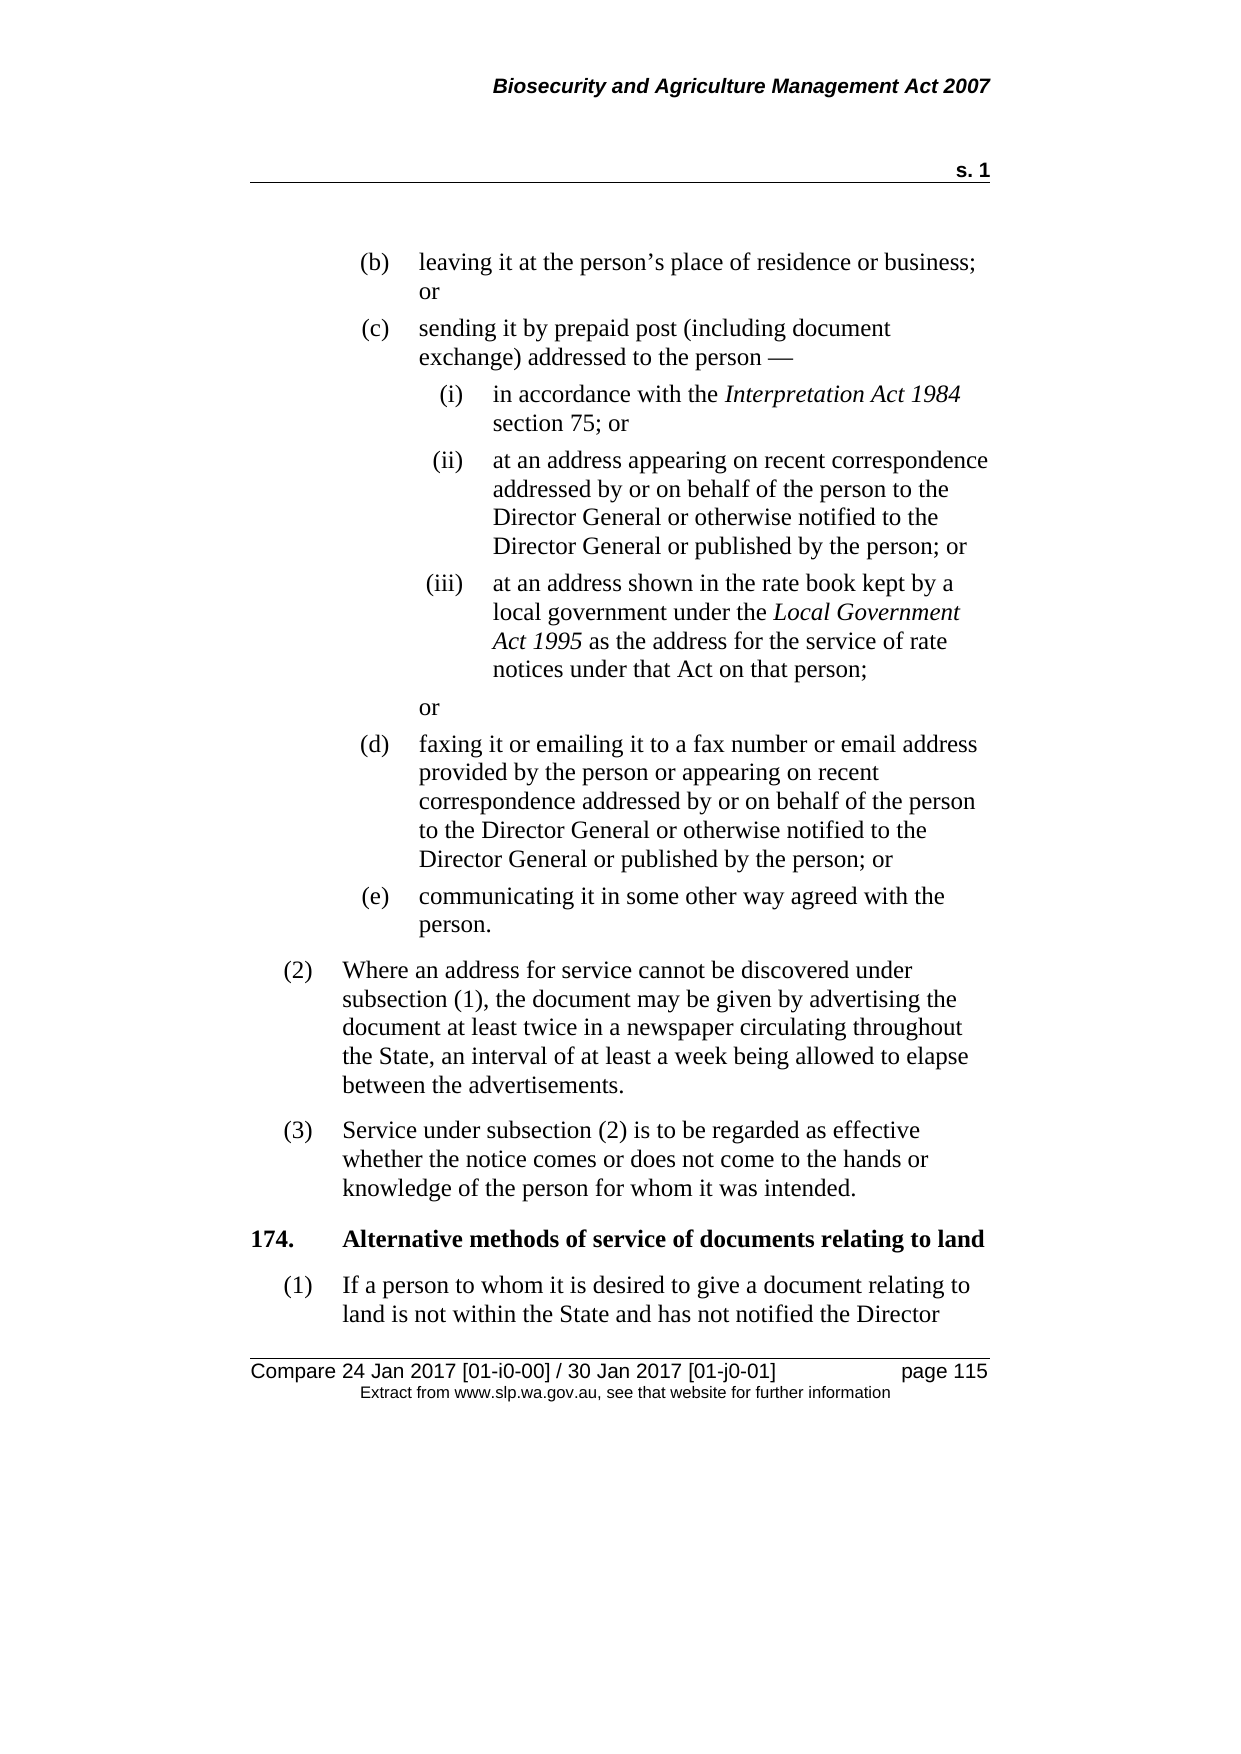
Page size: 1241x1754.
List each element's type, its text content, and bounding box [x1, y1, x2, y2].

text (3) Service under subsection (2) is to be regarded as effective whether the notice comes or does not come to the hands or knowledge of the person for whom it was intended. [250, 1115, 990, 1202]
text (d) faxing it or emailing it to a fax number or email address provided by the person or appearing on recent correspondence addressed by or on behalf of the person to the Director General or otherwise notified to the Director General or published by the person; or [250, 729, 990, 872]
text (2) Where an address for service cannot be discovered under subsection (1), the document may be given by advertising the document at least twice in a newspaper circulating throughout the State, an interval of at least a week being allowed to elapse between the advertisements. [250, 955, 990, 1099]
text (i) in accordance with the Interpretation Act 1984 section 75; or [250, 379, 990, 437]
text (b) leaving it at the person’s place of residence or business; or [250, 247, 990, 305]
text or [250, 692, 990, 720]
text (ii) at an address appearing on recent correspondence addressed by or on behalf of the person to the Director General or otherwise notified to the Director General or published by the person; or [250, 445, 990, 560]
text (iii) at an address shown in the rate book kept by a local government under the Local Government Act 1995 as the address for the service of rate notices under that Act on that person; [250, 568, 990, 683]
text (c) sending it by prepaid post (including document exchange) addressed to the person — [250, 313, 990, 371]
text (e) communicating it in some other way agreed with the person. [250, 881, 990, 938]
subtitle 174. Alternative methods of service of documents relating to land [250, 1224, 990, 1253]
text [250, 1270, 990, 1327]
